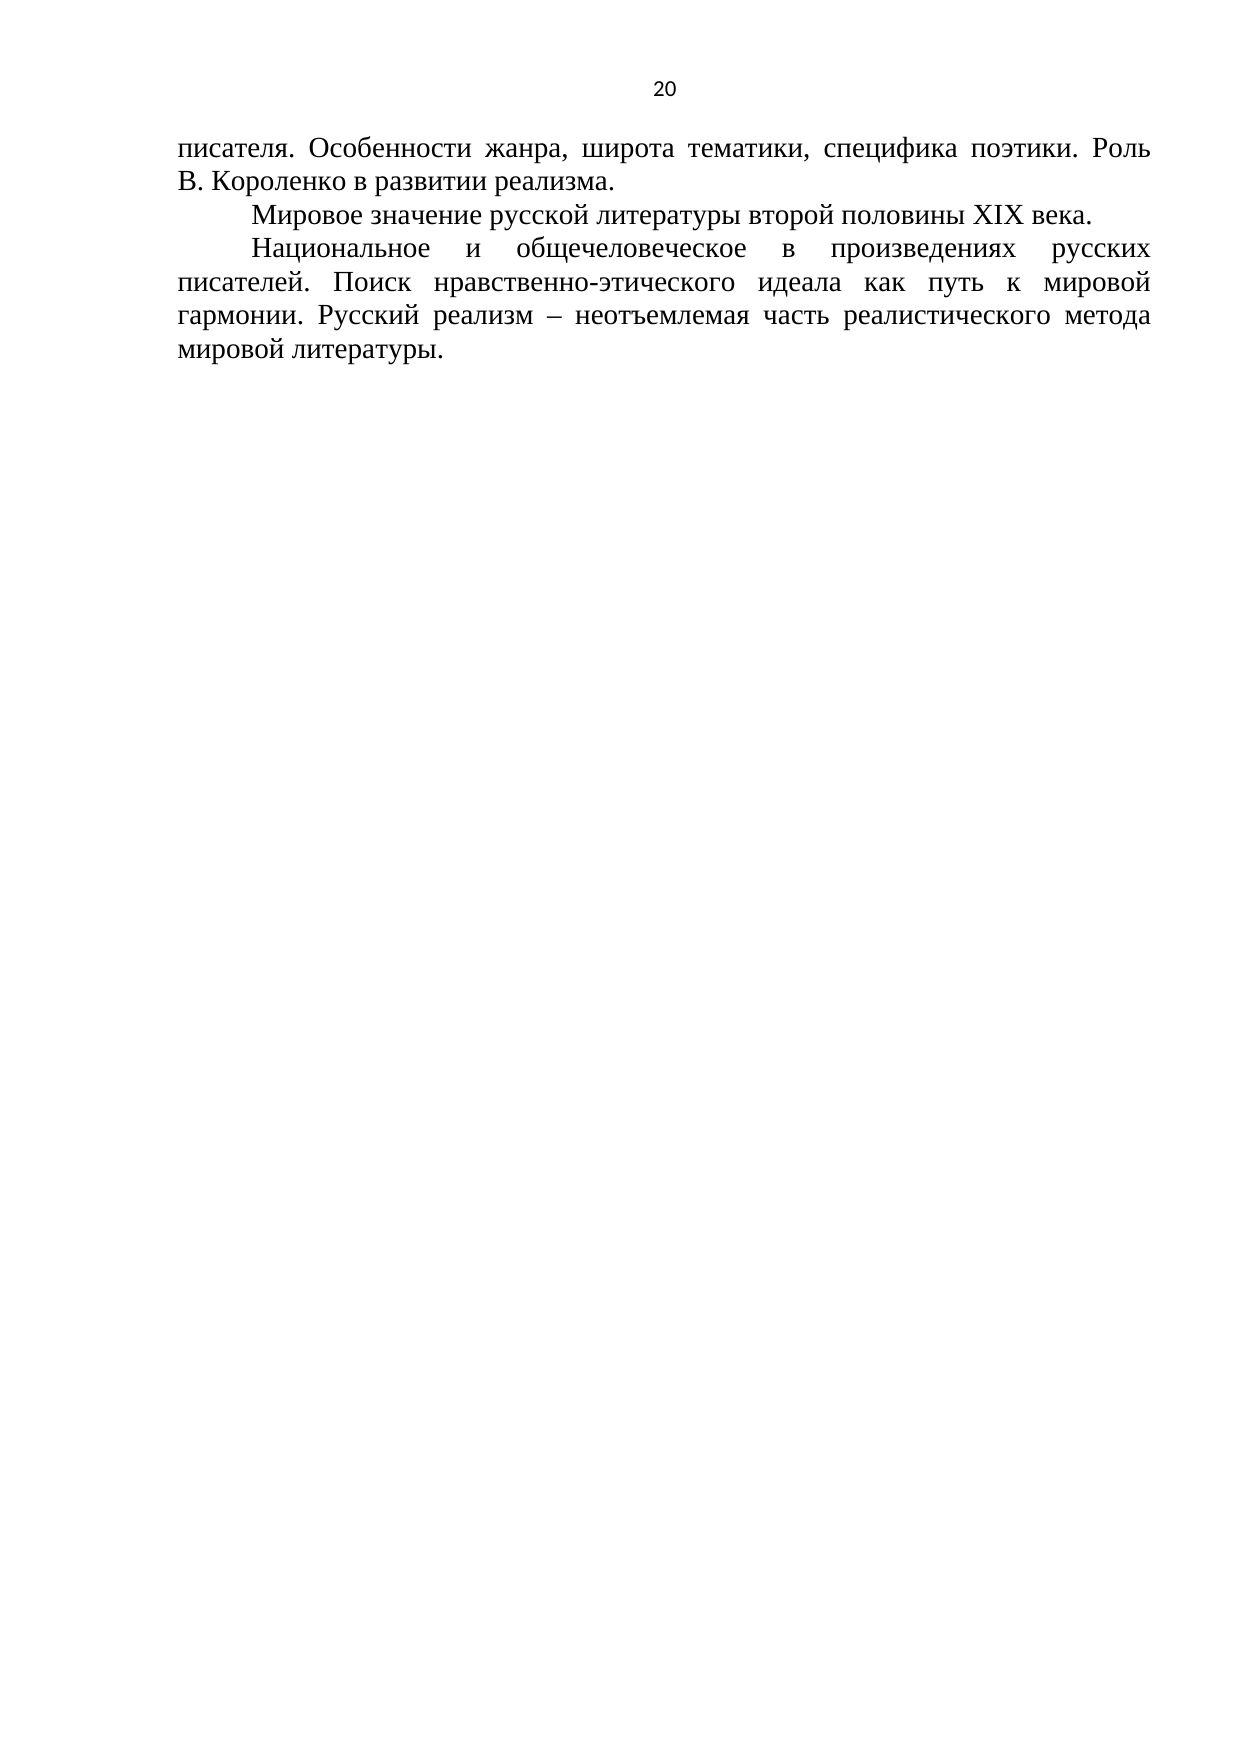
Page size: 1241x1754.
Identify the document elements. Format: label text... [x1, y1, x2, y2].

text Национальное и общечеловеческое в произведениях русских писателей. Поиск нравственно-этического идеала как путь к мировой гармонии. Русский реализм – неотъемлемая часть реалистического метода мировой литературы. [177, 230, 1152, 364]
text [177, 130, 1152, 197]
text Мировое значение русской литературы второй половины XIX века. [177, 197, 1152, 230]
